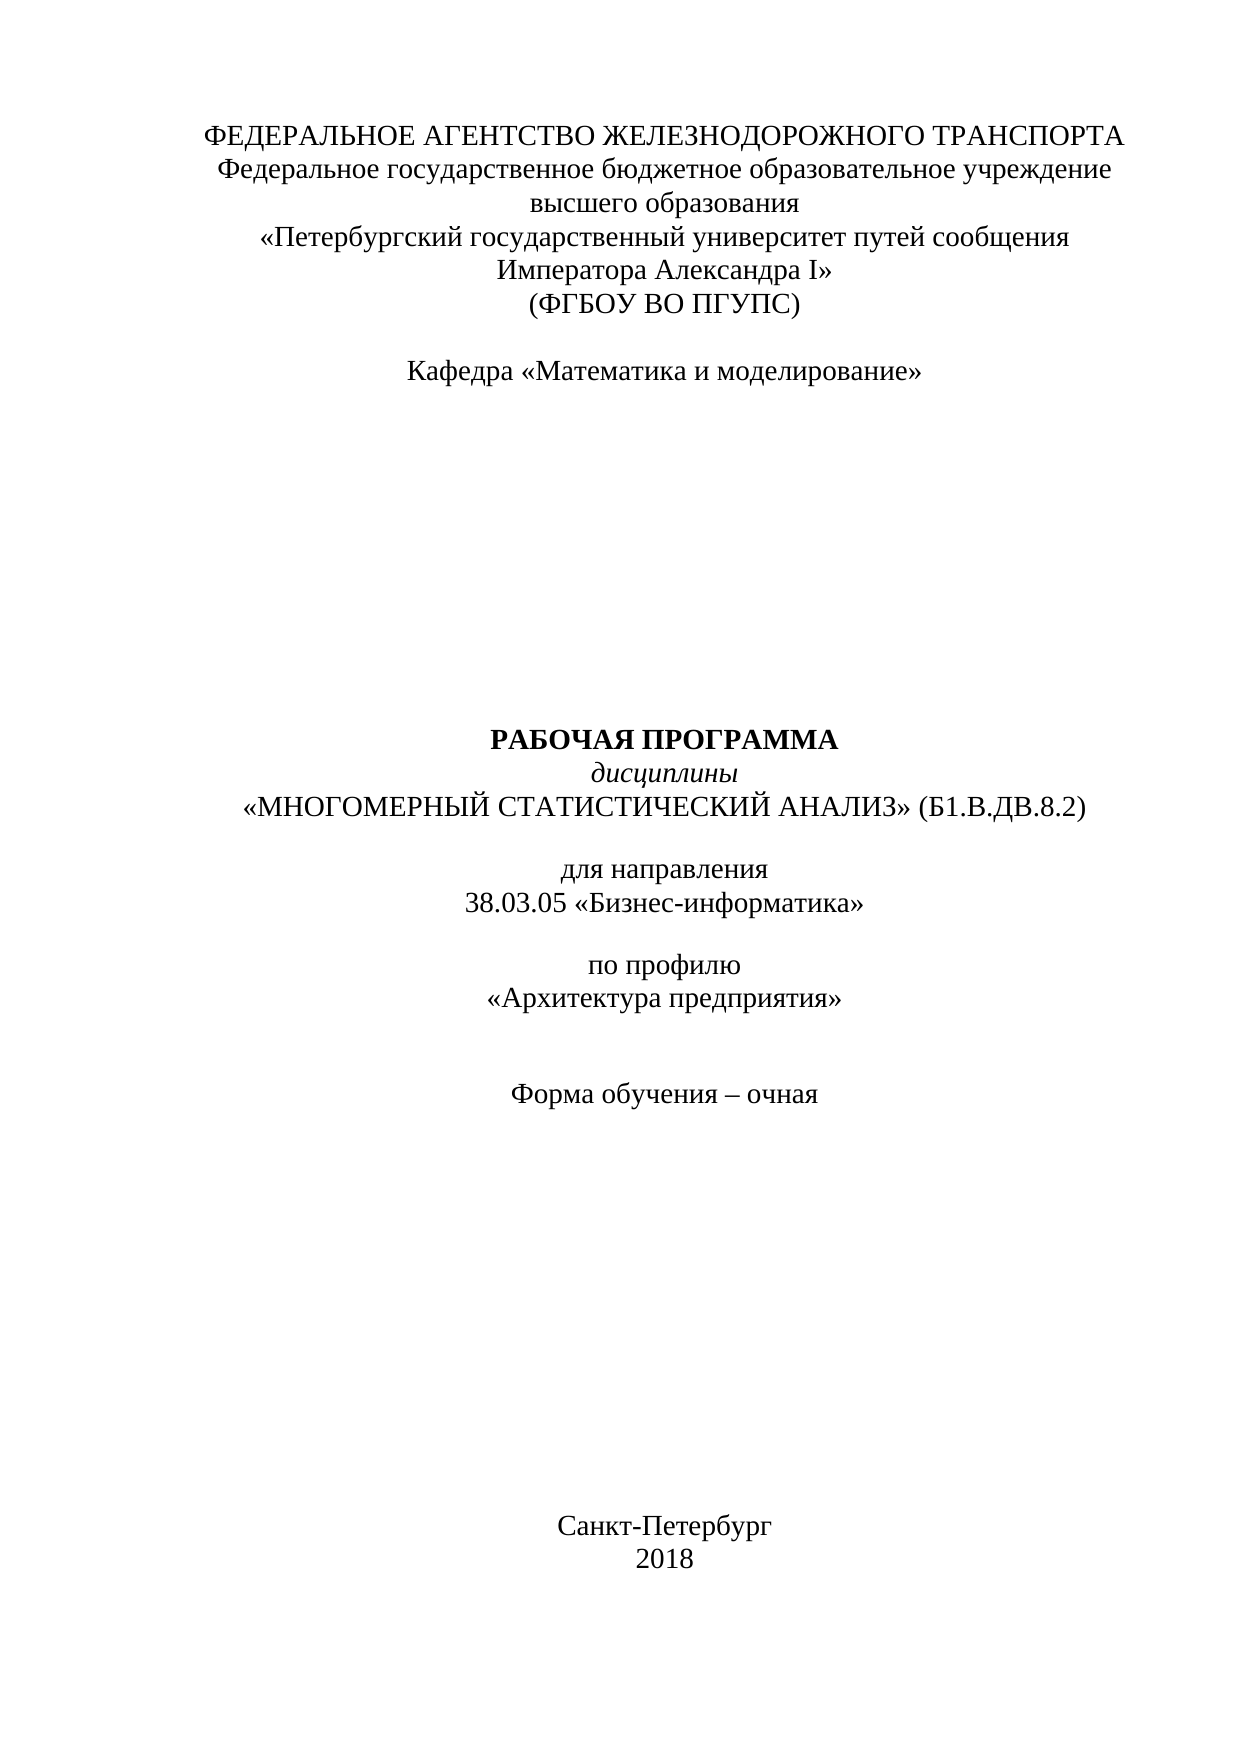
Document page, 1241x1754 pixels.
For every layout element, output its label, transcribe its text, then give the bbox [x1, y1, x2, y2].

text дисциплины [177, 755, 1152, 789]
text «Петербургский государственный университет путей сообщения [177, 219, 1152, 252]
text по профилю [177, 947, 1152, 981]
text 2018 [177, 1541, 1152, 1575]
text 38.03.05 «Бизнес-информатика» [177, 885, 1152, 918]
text (ФГБОУ ВО ПГУПС) [177, 286, 1152, 319]
text ФЕДЕРАЛЬНОЕ АГЕНТСТВО ЖЕЛЕЗНОДОРОЖНОГО ТРАНСПОРТА [177, 118, 1152, 152]
text Федеральное государственное бюджетное образовательное учреждение высшего образования [177, 152, 1152, 219]
text Санкт-Петербург [177, 1508, 1152, 1541]
text Кафедра «Математика и моделирование» [177, 353, 1152, 386]
text Императора Александра I» [177, 252, 1152, 286]
text РАБОЧАЯ ПРОГРАММА [177, 722, 1152, 755]
text «МНОГОМЕРНЫЙ СТАТИСТИЧЕСКИЙ АНАЛИЗ» (Б1.В.ДВ.8.2) [177, 789, 1152, 822]
text «Архитектура предприятия» [177, 981, 1152, 1014]
text для направления [177, 851, 1152, 885]
text Форма обучения – очная [177, 1076, 1152, 1110]
